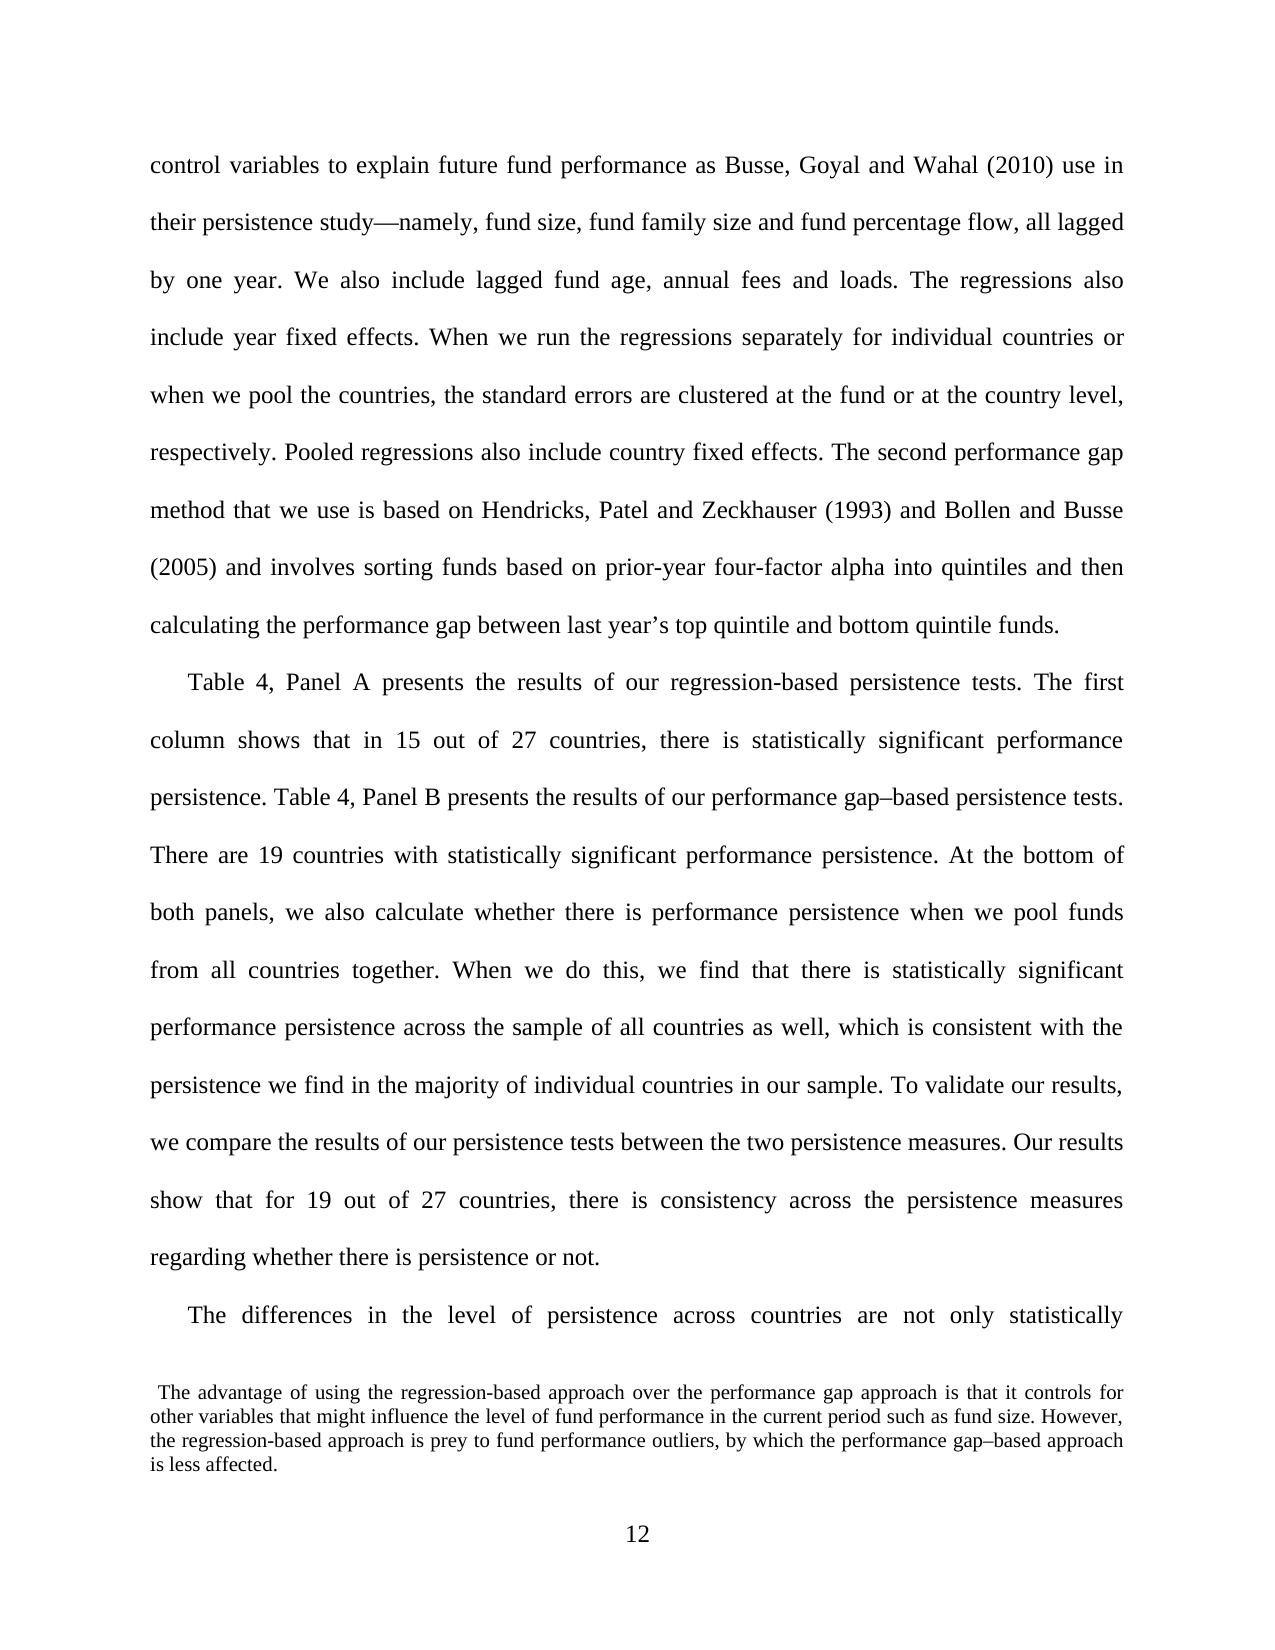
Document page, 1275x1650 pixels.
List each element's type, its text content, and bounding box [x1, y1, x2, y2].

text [150, 1300, 1125, 1329]
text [150, 150, 1125, 639]
text Table 4, Panel A presents the results of our regression-based persistence tests. The first column shows that in 15 out of 27 countries, there is statistically significant performance persistence. Table 4, Panel B presents the results of our performance gap–based persistence tests. There are 19 countries with statistically significant performance persistence. At the bottom of both panels, we also calculate whether there is performance persistence when we pool funds from all countries together. When we do this, we find that there is statistically significant performance persistence across the sample of all countries as well, which is consistent with the persistence we find in the majority of individual countries in our sample. To validate our results, we compare the results of our persistence tests between the two persistence measures. Our results show that for 19 out of 27 countries, there is consistency across the persistence measures regarding whether there is persistence or not. [150, 667, 1125, 1271]
